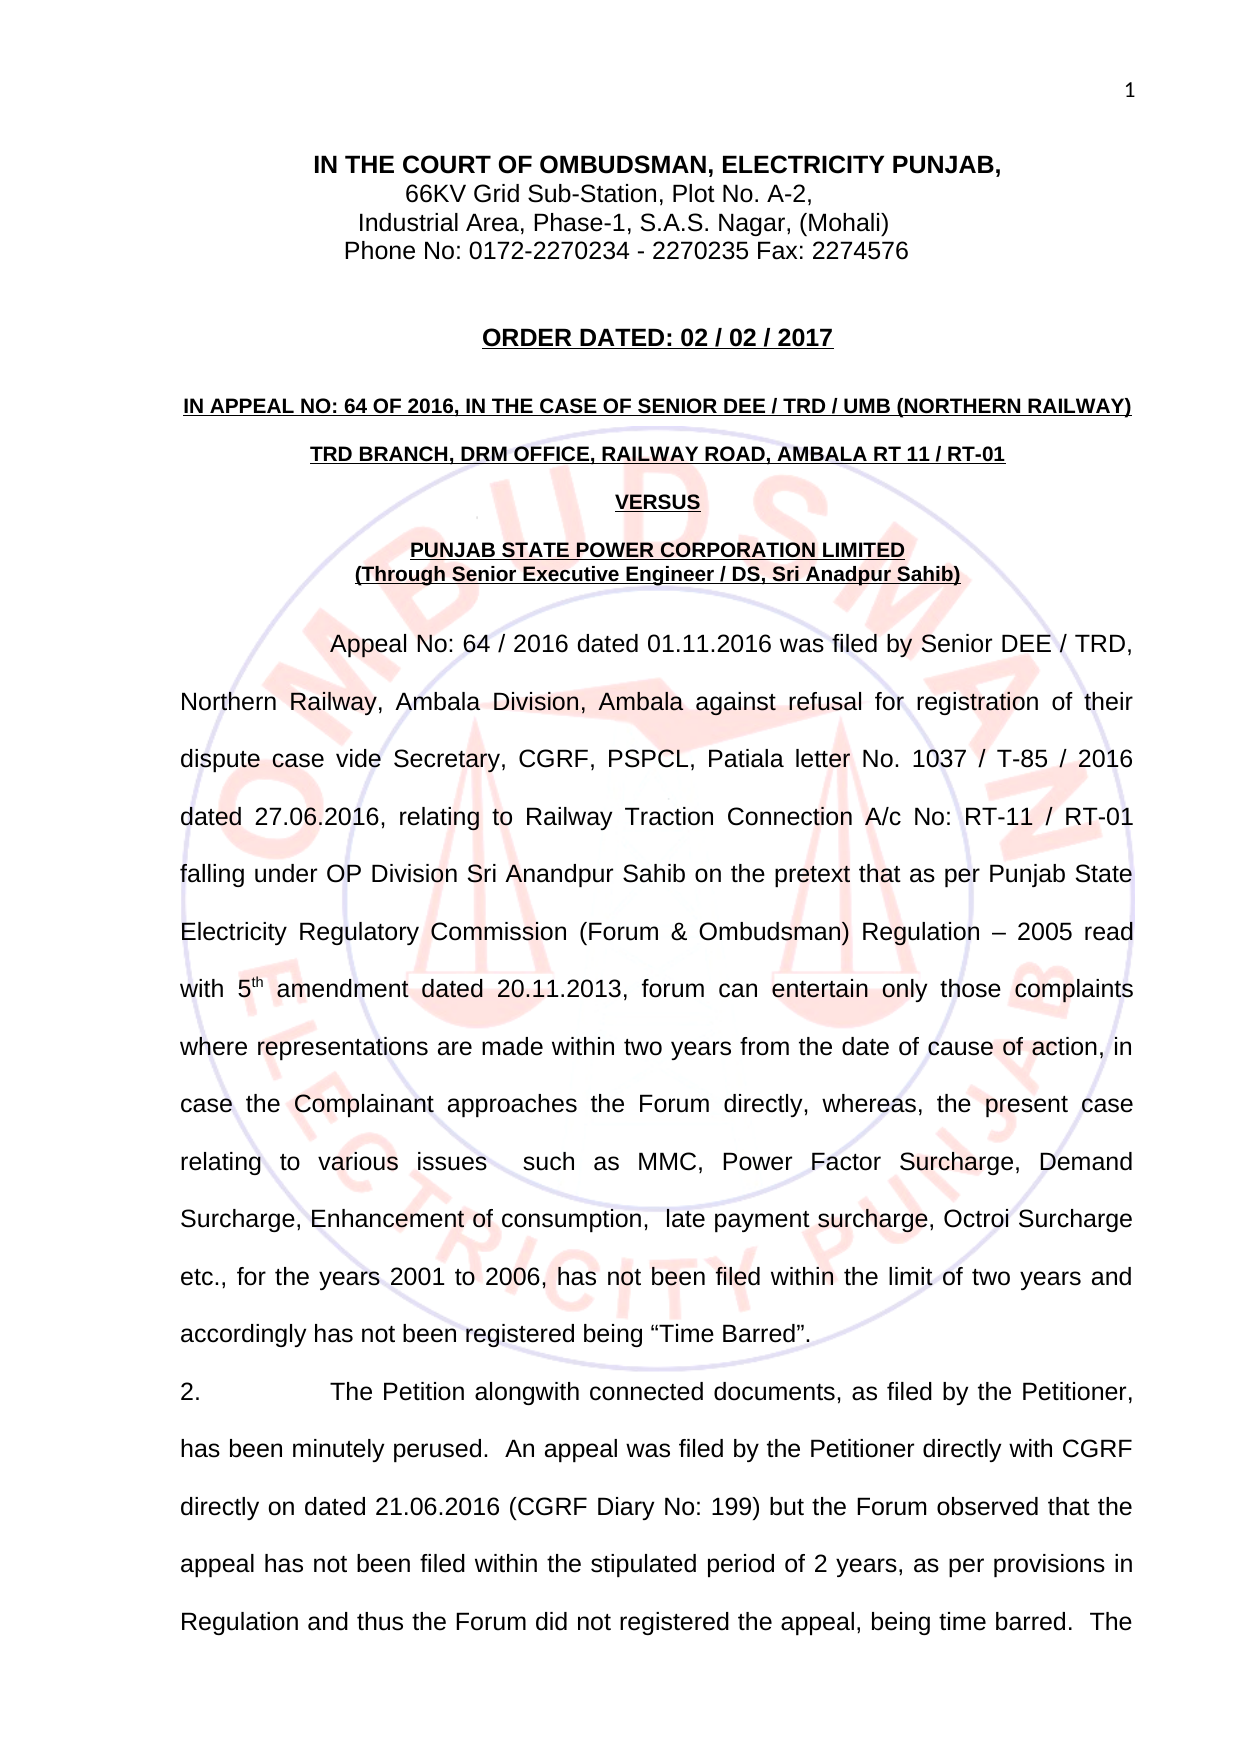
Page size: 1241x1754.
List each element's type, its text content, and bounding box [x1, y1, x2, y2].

text Industrial Area, Phase-1, S.A.S. Nagar, (Mohali) [180, 207, 1135, 236]
text 66KV Grid Sub-Station, Plot No. A-2, [180, 179, 1135, 207]
text ORDER DATED: 02 / 02 / 2017 [180, 322, 1135, 351]
text TRD BRANCH, DRM OFFICE, RAILWAY ROAD, AMBALA RT 11 / RT-01 [180, 442, 1135, 466]
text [180, 1377, 1135, 1635]
text Phone No: 0172-2270234 - 2270235 Fax: 2274576 [180, 236, 1135, 265]
text VERSUS [180, 490, 1135, 514]
text (Through Senior Executive Engineer / DS, Sri Anadpur Sahib) [180, 562, 1135, 586]
text IN THE COURT OF OMBUDSMAN, ELECTRICITY PUNJAB, [180, 150, 1135, 179]
text PUNJAB STATE POWER CORPORATION LIMITED [180, 538, 1135, 562]
text Appeal No: 64 / 2016 dated 01.11.2016 was filed by Senior DEE / TRD, Northern Railway, Ambala Division, Ambala against refusal for registration of their dispute case vide Secretary, CGRF, PSPCL, Patiala letter No. 1037 / T-85 / 2016 dated 27.06.2016, relating to Railway Traction Connection A/c No: RT-11 / RT-01 falling under OP Division Sri Anandpur Sahib on the pretext that as per Punjab State Electricity Regulatory Commission (Forum & Ombudsman) Regulation – 2005 read with 5th amendment dated 20.11.2013, forum can entertain only those complaints where representations are made within two years from the date of cause of action, in case the Complainant approaches the Forum directly, whereas, the present case relating to various issues such as MMC, Power Factor Surcharge, Demand Surcharge, Enhancement of consumption, late payment surcharge, Octroi Surcharge etc., for the years 2001 to 2006, has not been filed within the limit of two years and accordingly has not been registered being “Time Barred”. [180, 629, 1135, 1348]
text IN APPEAL NO: 64 OF 2016, IN THE CASE OF SENIOR DEE / TRD / UMB (NORTHERN RAILWAY) [180, 394, 1135, 418]
